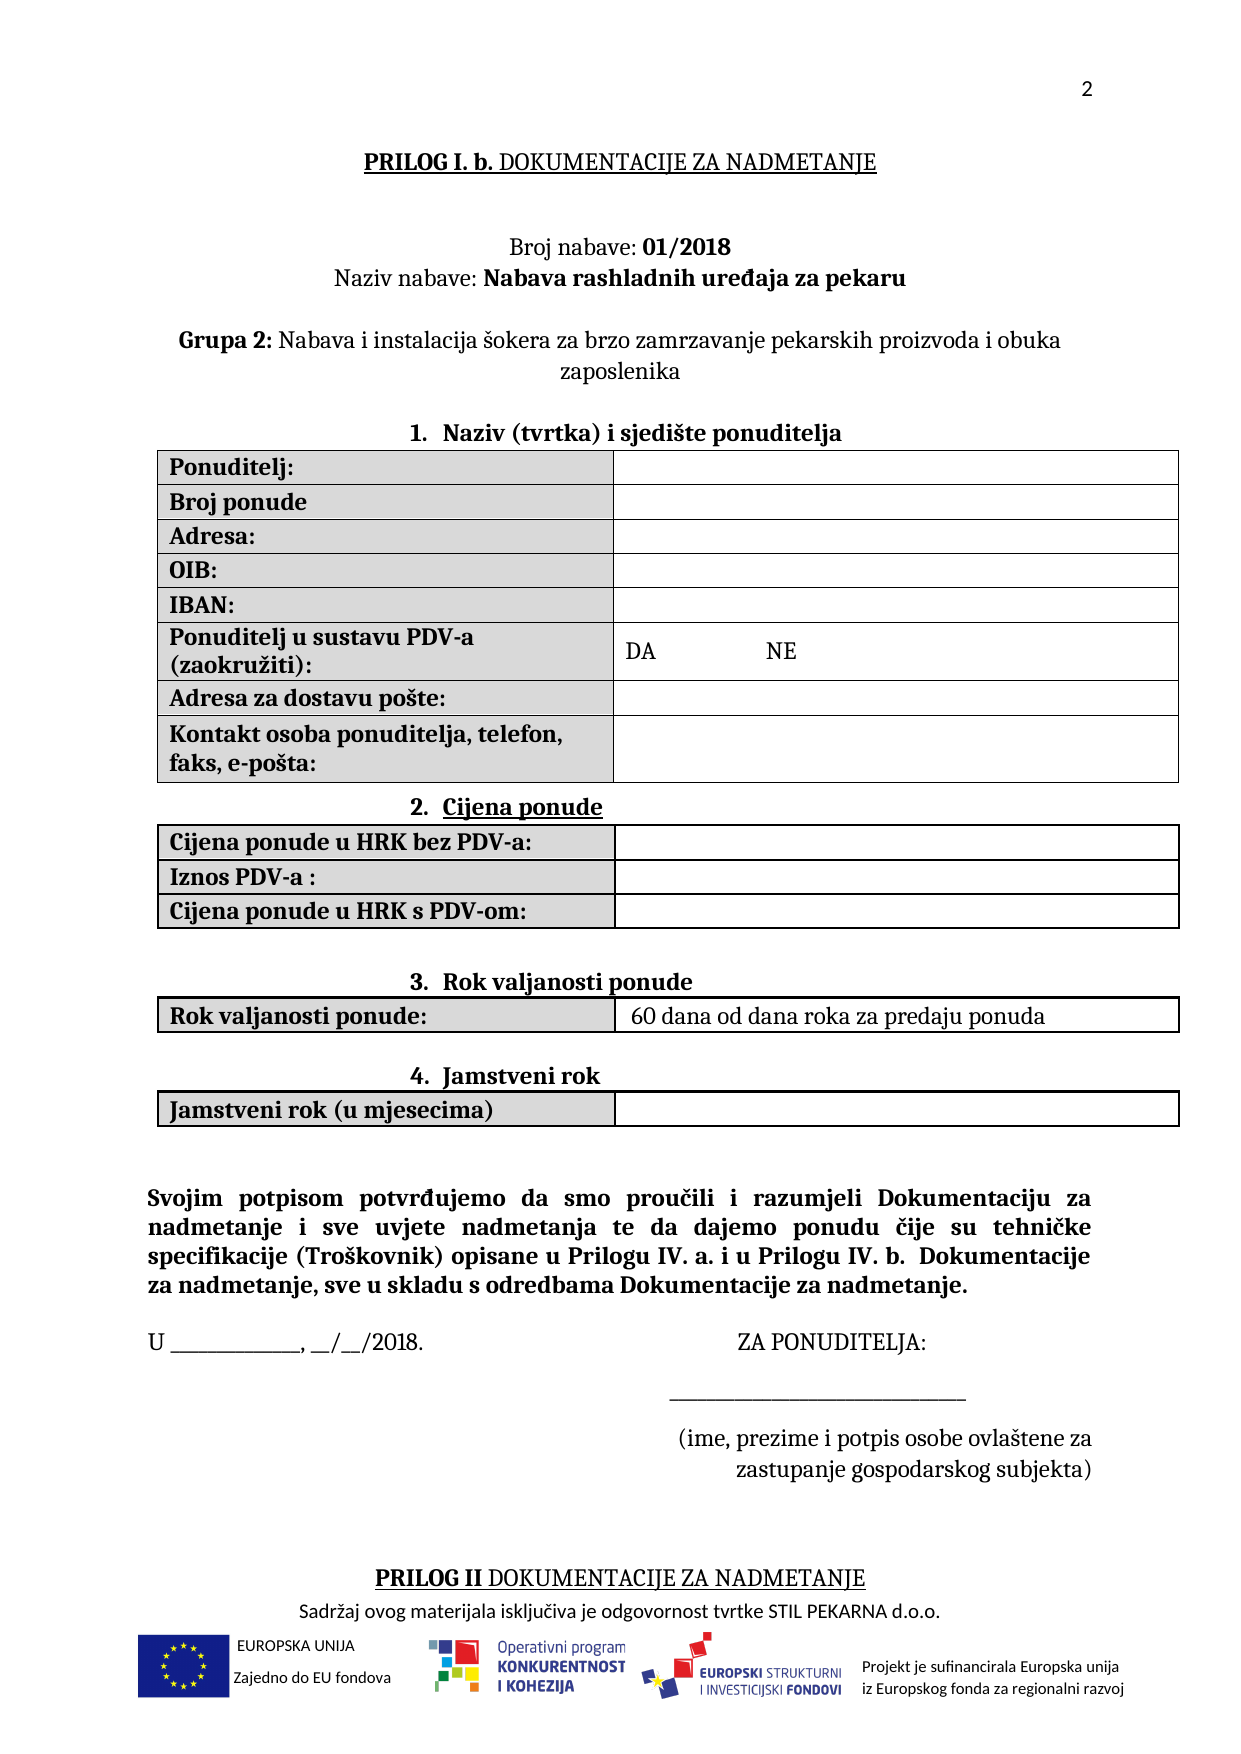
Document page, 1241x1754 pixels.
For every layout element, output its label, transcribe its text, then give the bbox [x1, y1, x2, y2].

table_cell Cijena ponude u HRK s PDV-om: [159, 895, 614, 927]
table_cell [614, 681, 1178, 714]
picture [136, 1633, 231, 1699]
table_header [616, 1093, 1178, 1125]
list Jamstveni rok [410, 1062, 1093, 1090]
table_cell [614, 485, 1178, 518]
table_cell Iznos PDV-a : [159, 861, 614, 893]
picture [428, 1640, 625, 1694]
table_cell [616, 861, 1178, 893]
table_cell DA NE [614, 623, 1178, 680]
table_cell Broj ponude [158, 485, 613, 518]
text U ______________, __/__/2018. ZA PONUDITELJA: [148, 1328, 1093, 1357]
text Grupa 2: Nabava i instalacija šokera za brzo zamrzavanje pekarskih proizvoda i obuka zaposlenika [148, 326, 1093, 385]
table_header [616, 826, 1178, 858]
table_cell Kontakt osoba ponuditelja, telefon, faks, e-pošta: [158, 716, 613, 782]
text PRILOG II DOKUMENTACIJE ZA NADMETANJE [148, 1564, 1093, 1593]
table_cell Adresa za dostavu pošte: [158, 681, 613, 714]
table_header [614, 451, 1178, 484]
table_cell IBAN: [158, 588, 613, 622]
table_header 60 dana od dana roka za predaju ponuda [616, 999, 1178, 1031]
table_cell [614, 588, 1178, 622]
text ________________________________ [148, 1376, 1093, 1404]
table_cell OIB: [158, 554, 613, 587]
table_cell [614, 554, 1178, 587]
table_cell [616, 895, 1178, 927]
picture [641, 1632, 841, 1699]
table_header Cijena ponude u HRK bez PDV-a: [159, 826, 614, 858]
list Rok valjanosti ponude [410, 968, 1093, 996]
text (ime, prezime i potpis osobe ovlaštene za zastupanje gospodarskog subjekta) [148, 1423, 1093, 1483]
table_cell [614, 520, 1178, 553]
table_cell [614, 716, 1178, 782]
text PRILOG I. b. DOKUMENTACIJE ZA NADMETANJE [148, 148, 1093, 176]
text Broj nabave: 01/2018 [148, 232, 1093, 261]
table_cell Ponuditelj u sustavu PDV-a (zaokružiti): [158, 623, 613, 680]
table_header Ponuditelj: [158, 451, 613, 484]
text Svojim potpisom potvrđujemo da smo proučili i razumjeli Dokumentaciju za nadmetanje i sve uvjete nadmetanja te da dajemo ponudu čije su tehničke specifikacije (Troškovnik) opisane u Prilogu IV. a. i u Prilogu IV. b. Dokumentacije za nadmetanje, sve u skladu s odredbama Dokumentacije za nadmetanje. [148, 1184, 1093, 1299]
table_header Rok valjanosti ponude: [159, 999, 614, 1031]
list Cijena ponude [410, 793, 1093, 822]
table_cell Adresa: [158, 520, 613, 553]
text Naziv nabave: Nabava rashladnih uređaja za pekaru [148, 263, 1093, 292]
list Naziv (tvrtka) i sjedište ponuditelja [410, 419, 1093, 447]
table_header Jamstveni rok (u mjesecima) [159, 1093, 614, 1125]
